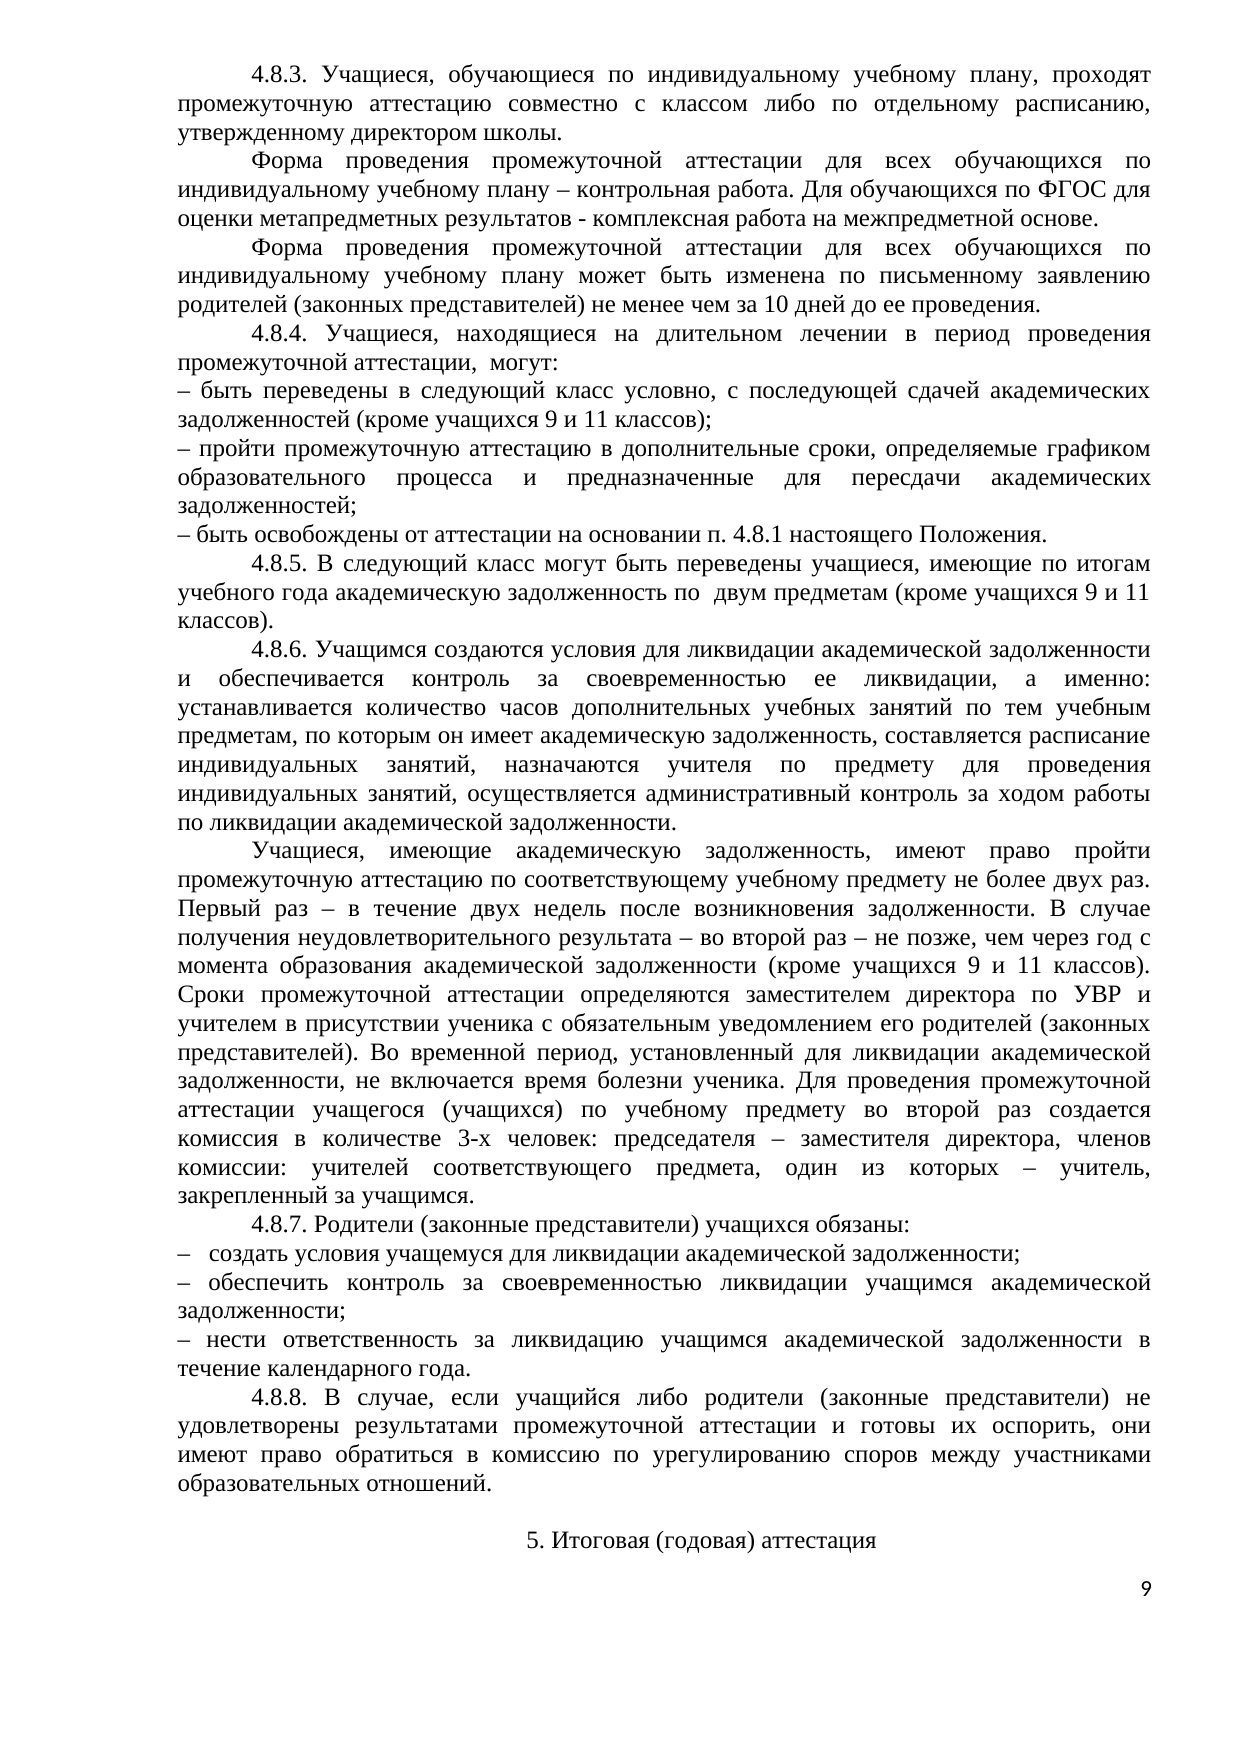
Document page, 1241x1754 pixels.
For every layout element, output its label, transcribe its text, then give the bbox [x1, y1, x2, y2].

text 5. Итоговая (годовая) аттестация [177, 1525, 1152, 1554]
text – нести ответственность за ликвидацию учащимся академической задолженности в течение календарного года. [177, 1324, 1152, 1382]
text 4.8.8. В случае, если учащийся либо родители (законные представители) не удовлетворены результатами промежуточной аттестации и готовы их оспорить, они имеют право обратиться в комиссию по урегулированию споров между участниками образовательных отношений. [177, 1382, 1152, 1497]
text – быть освобождены от аттестации на основании п. 4.8.1 настоящего Положения. [177, 519, 1152, 548]
text Форма проведения промежуточной аттестации для всех обучающихся по индивидуальному учебному плану может быть изменена по письменному заявлению родителей (законных представителей) не менее чем за 10 дней до ее проведения. [177, 232, 1152, 318]
text 4.8.4. Учащиеся, находящиеся на длительном лечении в период проведения промежуточной аттестации, могут: [177, 318, 1152, 375]
text – создать условия учащемуся для ликвидации академической задолженности; [177, 1238, 1152, 1267]
text – быть переведены в следующий класс условно, с последующей сдачей академических задолженностей (кроме учащихся 9 и 11 классов); [177, 375, 1152, 433]
text 4.8.3. Учащиеся, обучающиеся по индивидуальному учебному плану, проходят промежуточную аттестацию совместно с классом либо по отдельному расписанию, утвержденному директором школы. [177, 59, 1152, 145]
text Форма проведения промежуточной аттестации для всех обучающихся по индивидуальному учебному плану – контрольная работа. Для обучающихся по ФГОС для оценки метапредметных результатов - комплексная работа на межпредметной основе. [177, 145, 1152, 232]
text – пройти промежуточную аттестацию в дополнительные сроки, определяемые графиком образовательного процесса и предназначенные для пересдачи академических задолженностей; [177, 433, 1152, 519]
text Учащиеся, имеющие академическую задолженность, имеют право пройти промежуточную аттестацию по соответствующему учебному предмету не более двух раз. Первый раз – в течение двух недель после возникновения задолженности. В случае получения неудовлетворительного результата – во второй раз – не позже, чем через год с момента образования академической задолженности (кроме учащихся 9 и 11 классов). Сроки промежуточной аттестации определяются заместителем директора по УВР и учителем в присутствии ученика с обязательным уведомлением его родителей (законных представителей). Во временной период, установленный для ликвидации академической задолженности, не включается время болезни ученика. Для проведения промежуточной аттестации учащегося (учащихся) по учебному предмету во второй раз создается комиссия в количестве 3-х человек: председателя – заместителя директора, членов комиссии: учителей соответствующего предмета, один из которых – учитель, закрепленный за учащимся. [177, 835, 1152, 1209]
text 4.8.6. Учащимся создаются условия для ликвидации академической задолженности и обеспечивается контроль за своевременностью ее ликвидации, а именно: устанавливается количество часов дополнительных учебных занятий по тем учебным предметам, по которым он имеет академическую задолженность, составляется расписание индивидуальных занятий, назначаются учителя по предмету для проведения индивидуальных занятий, осуществляется административный контроль за ходом работы по ликвидации академической задолженности. [177, 634, 1152, 835]
text 4.8.7. Родители (законные представители) учащихся обязаны: [177, 1209, 1152, 1238]
text 4.8.5. В следующий класс могут быть переведены учащиеся, имеющие по итогам учебного года академическую задолженность по двум предметам (кроме учащихся 9 и 11 классов). [177, 548, 1152, 634]
text – обеспечить контроль за своевременностью ликвидации учащимся академической задолженности; [177, 1267, 1152, 1324]
